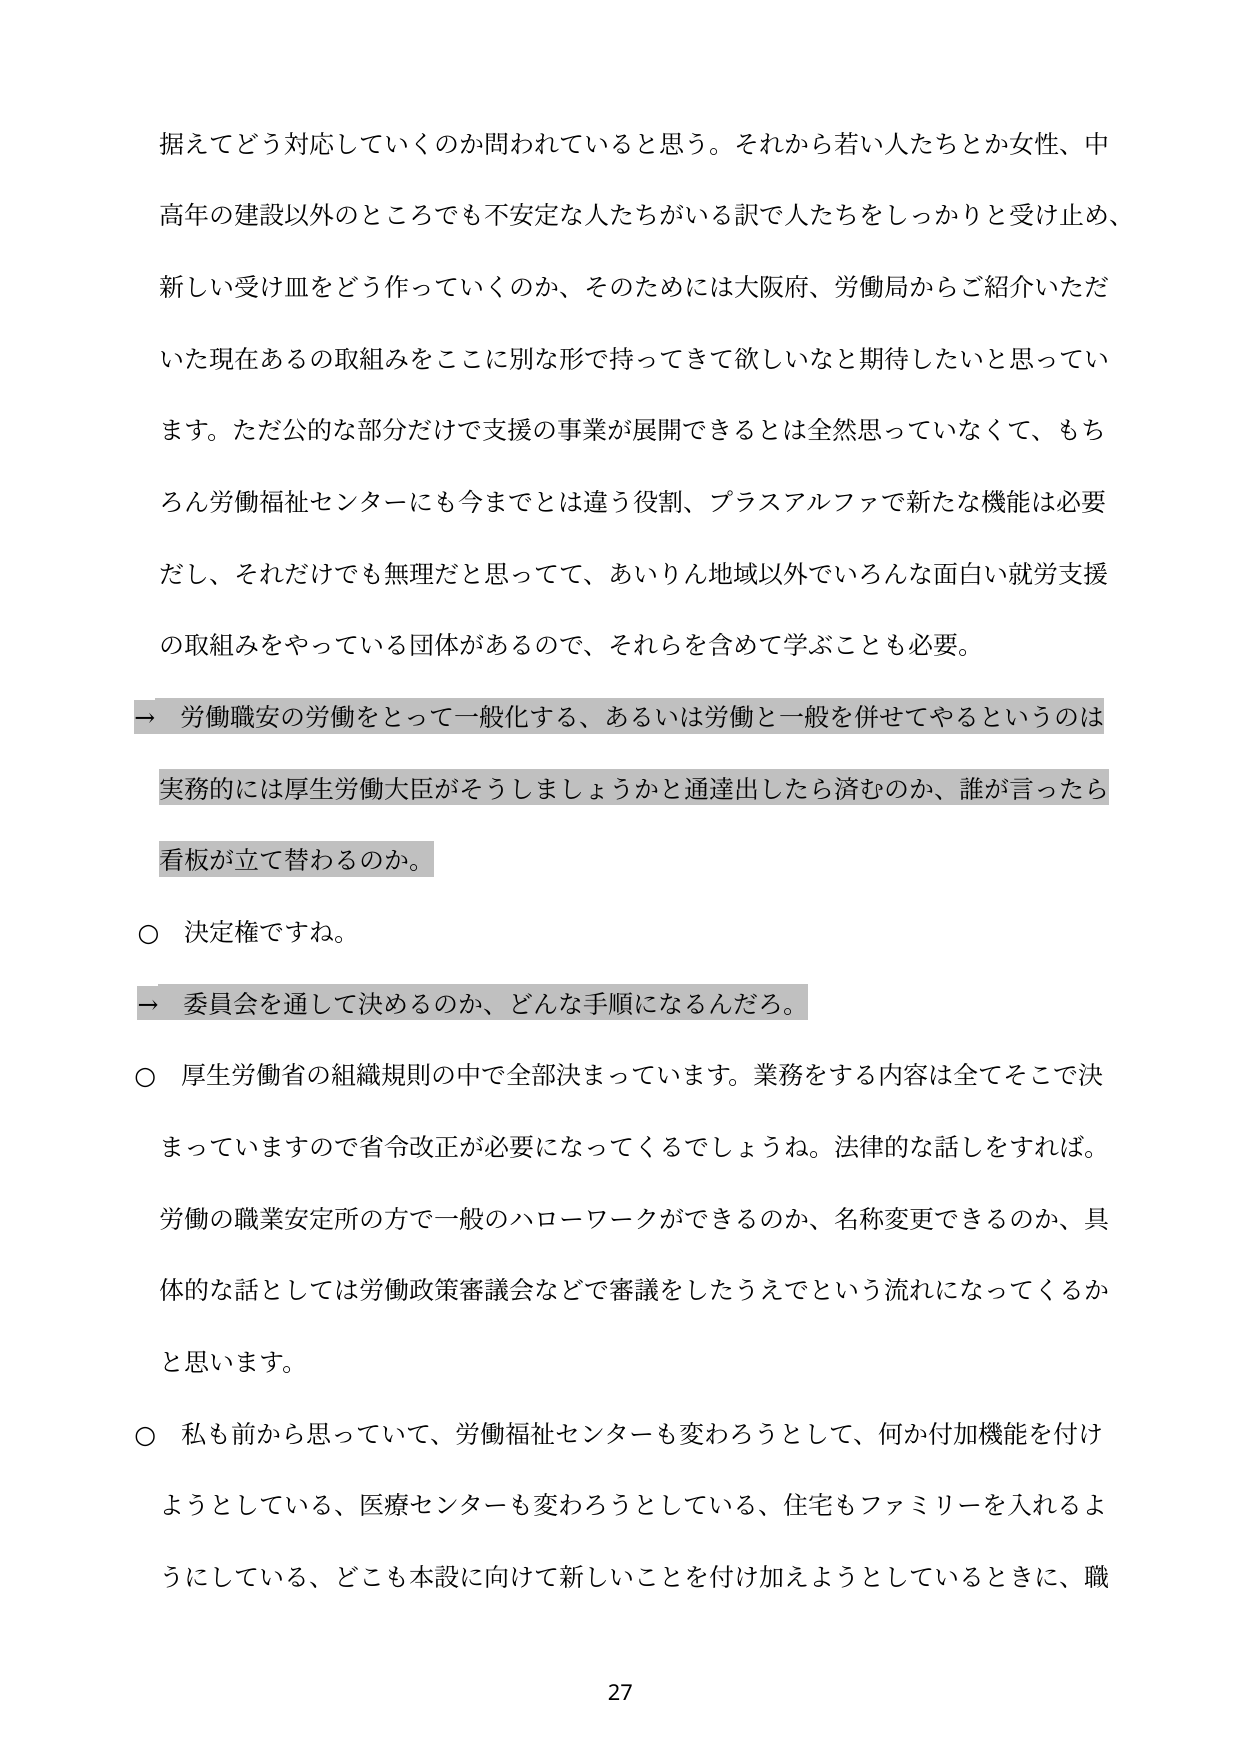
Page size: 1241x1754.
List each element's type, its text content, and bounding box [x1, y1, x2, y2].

text → 労働職安の労働をとって一般化する、あるいは労働と一般を併せてやるというのは実務的には厚生労働大臣がそうしましょうかと通達出したら済むのか、誰が言ったら看板が立て替わるのか。 [134, 680, 1128, 895]
text ○ 厚生労働省の組織規則の中で全部決まっています。業務をする内容は全てそこで決まっていますので省令改正が必要になってくるでしょうね。法律的な話しをすれば。労働の職業安定所の方で一般のハローワークができるのか、名称変更できるのか、具体的な話としては労働政策審議会などで審議をしたうえでという流れになってくるかと思います。 [134, 1038, 1128, 1397]
text → 委員会を通して決めるのか、どんな手順になるんだろ。 [112, 967, 1128, 1038]
text ○ 決定権ですね。 [112, 895, 1128, 967]
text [134, 107, 1128, 680]
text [134, 1397, 1128, 1612]
